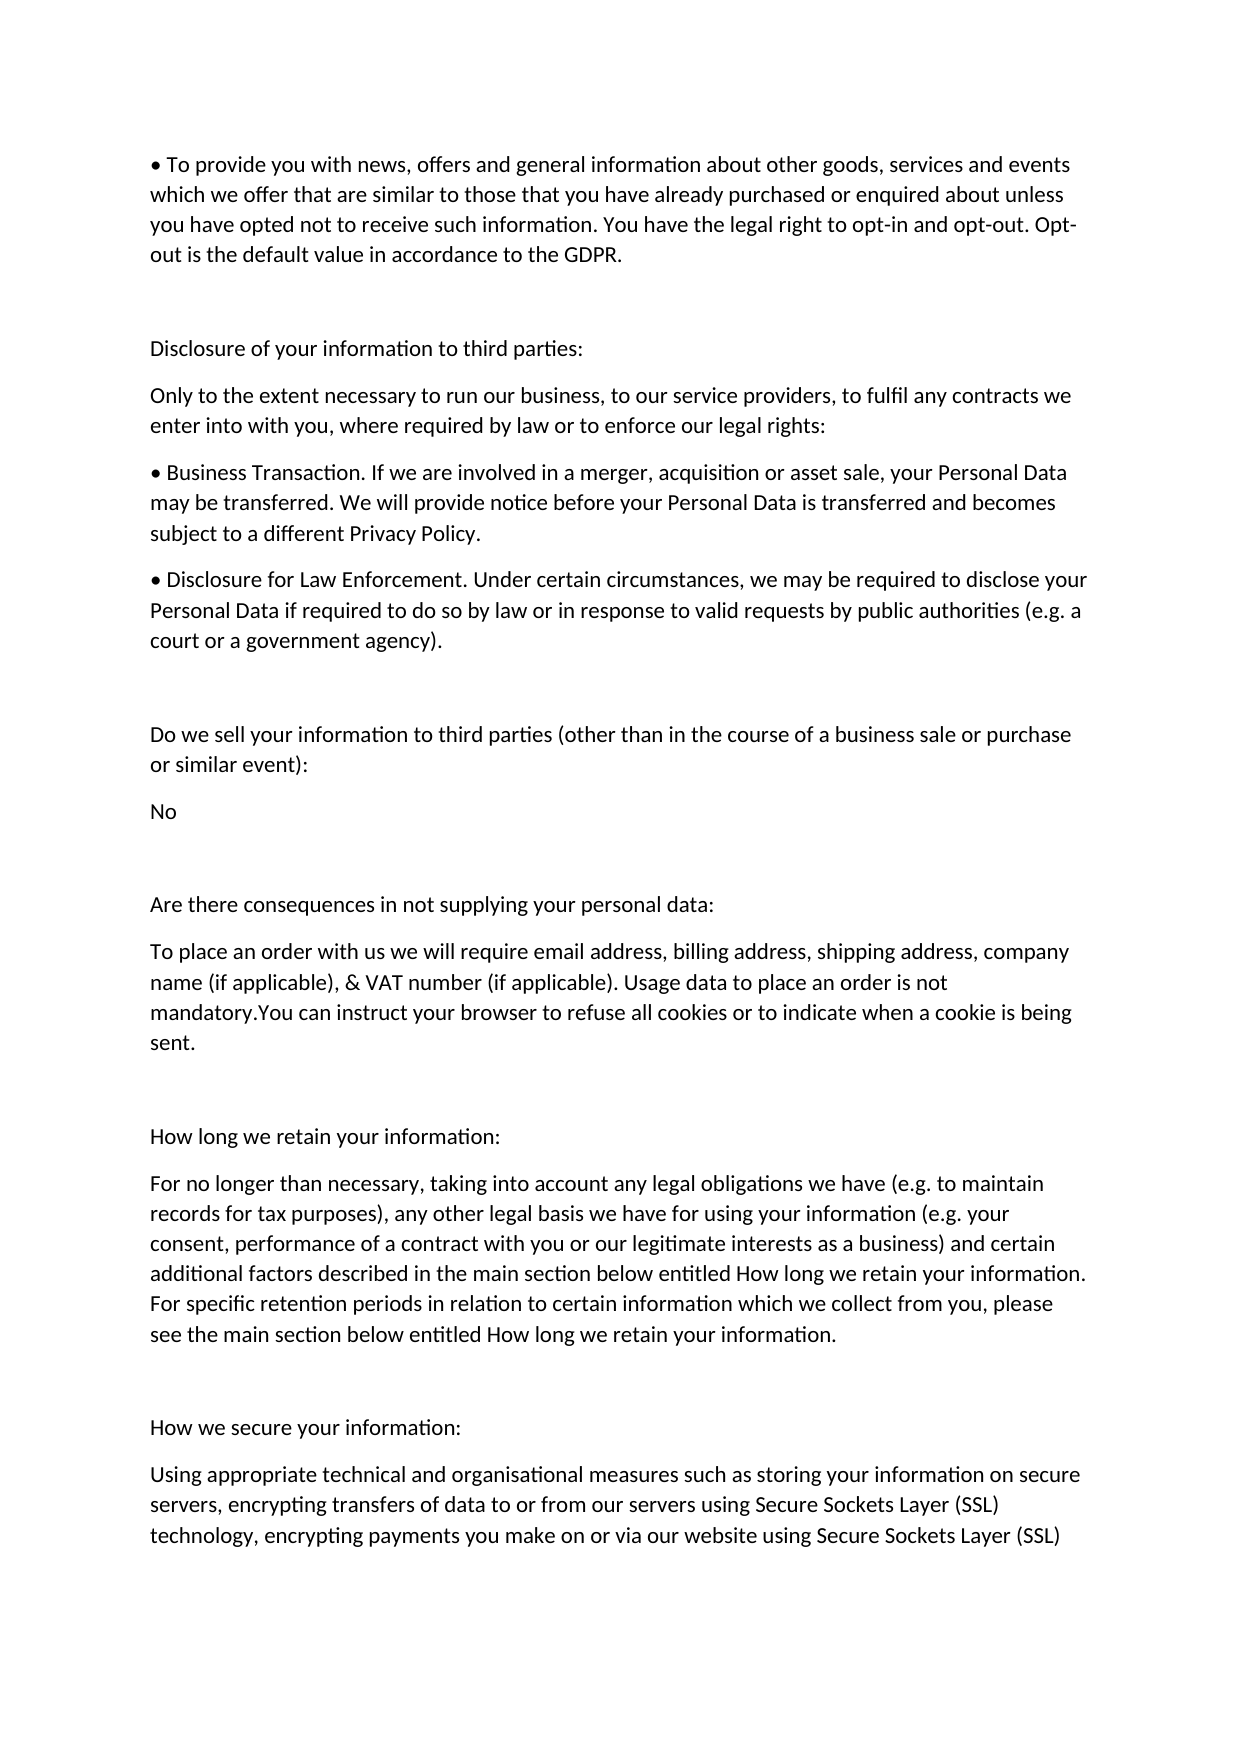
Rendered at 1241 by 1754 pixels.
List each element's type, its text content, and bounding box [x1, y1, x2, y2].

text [150, 1460, 1090, 1549]
text ‍No [150, 797, 1090, 825]
text ‍Disclosure of your information to third parties: [150, 334, 1090, 362]
text ‍How we secure your information: [150, 1413, 1090, 1442]
text ‍For no longer than necessary, taking into account any legal obligations we have (e.g. to maintain records for tax purposes), any other legal basis we have for using your information (e.g. your consent, performance of a contract with you or our legitimate interests as a business) and certain additional factors described in the main section below entitled How long we retain your information. For specific retention periods in relation to certain information which we collect from you, please see the main section below entitled How long we retain your information. [150, 1169, 1090, 1348]
text ‍Do we sell your information to third parties (other than in the course of a business sale or purchase or similar event): [150, 720, 1090, 778]
text ‍Only to the extent necessary to run our business, to our service providers, to fulfil any contracts we enter into with you, where required by law or to enforce our legal rights: [150, 381, 1090, 439]
text ‍To place an order with us we will require email address, billing address, shipping address, company name (if applicable), & VAT number (if applicable). Usage data to place an order is not mandatory.You can instruct your browser to refuse all cookies or to indicate when a cookie is being sent. [150, 937, 1090, 1056]
text • Business Transaction. If we are involved in a merger, acquisition or asset sale, your Personal Data may be transferred. We will provide notice before your Personal Data is transferred and becomes subject to a different Privacy Policy. [150, 458, 1090, 547]
text How long we retain your information: [150, 1122, 1090, 1150]
text • To provide you with news, offers and general information about other goods, services and events which we offer that are similar to those that you have already purchased or enquired about unless you have opted not to receive such information. You have the legal right to opt-in and opt-out. Opt-out is the default value in accordance to the GDPR. [150, 150, 1090, 269]
text ‍Are there consequences in not supplying your personal data: [150, 891, 1090, 919]
text • Disclosure for Law Enforcement. Under certain circumstances, we may be required to disclose your Personal Data if required to do so by law or in response to valid requests by public authorities (e.g. a court or a government agency). [150, 566, 1090, 654]
